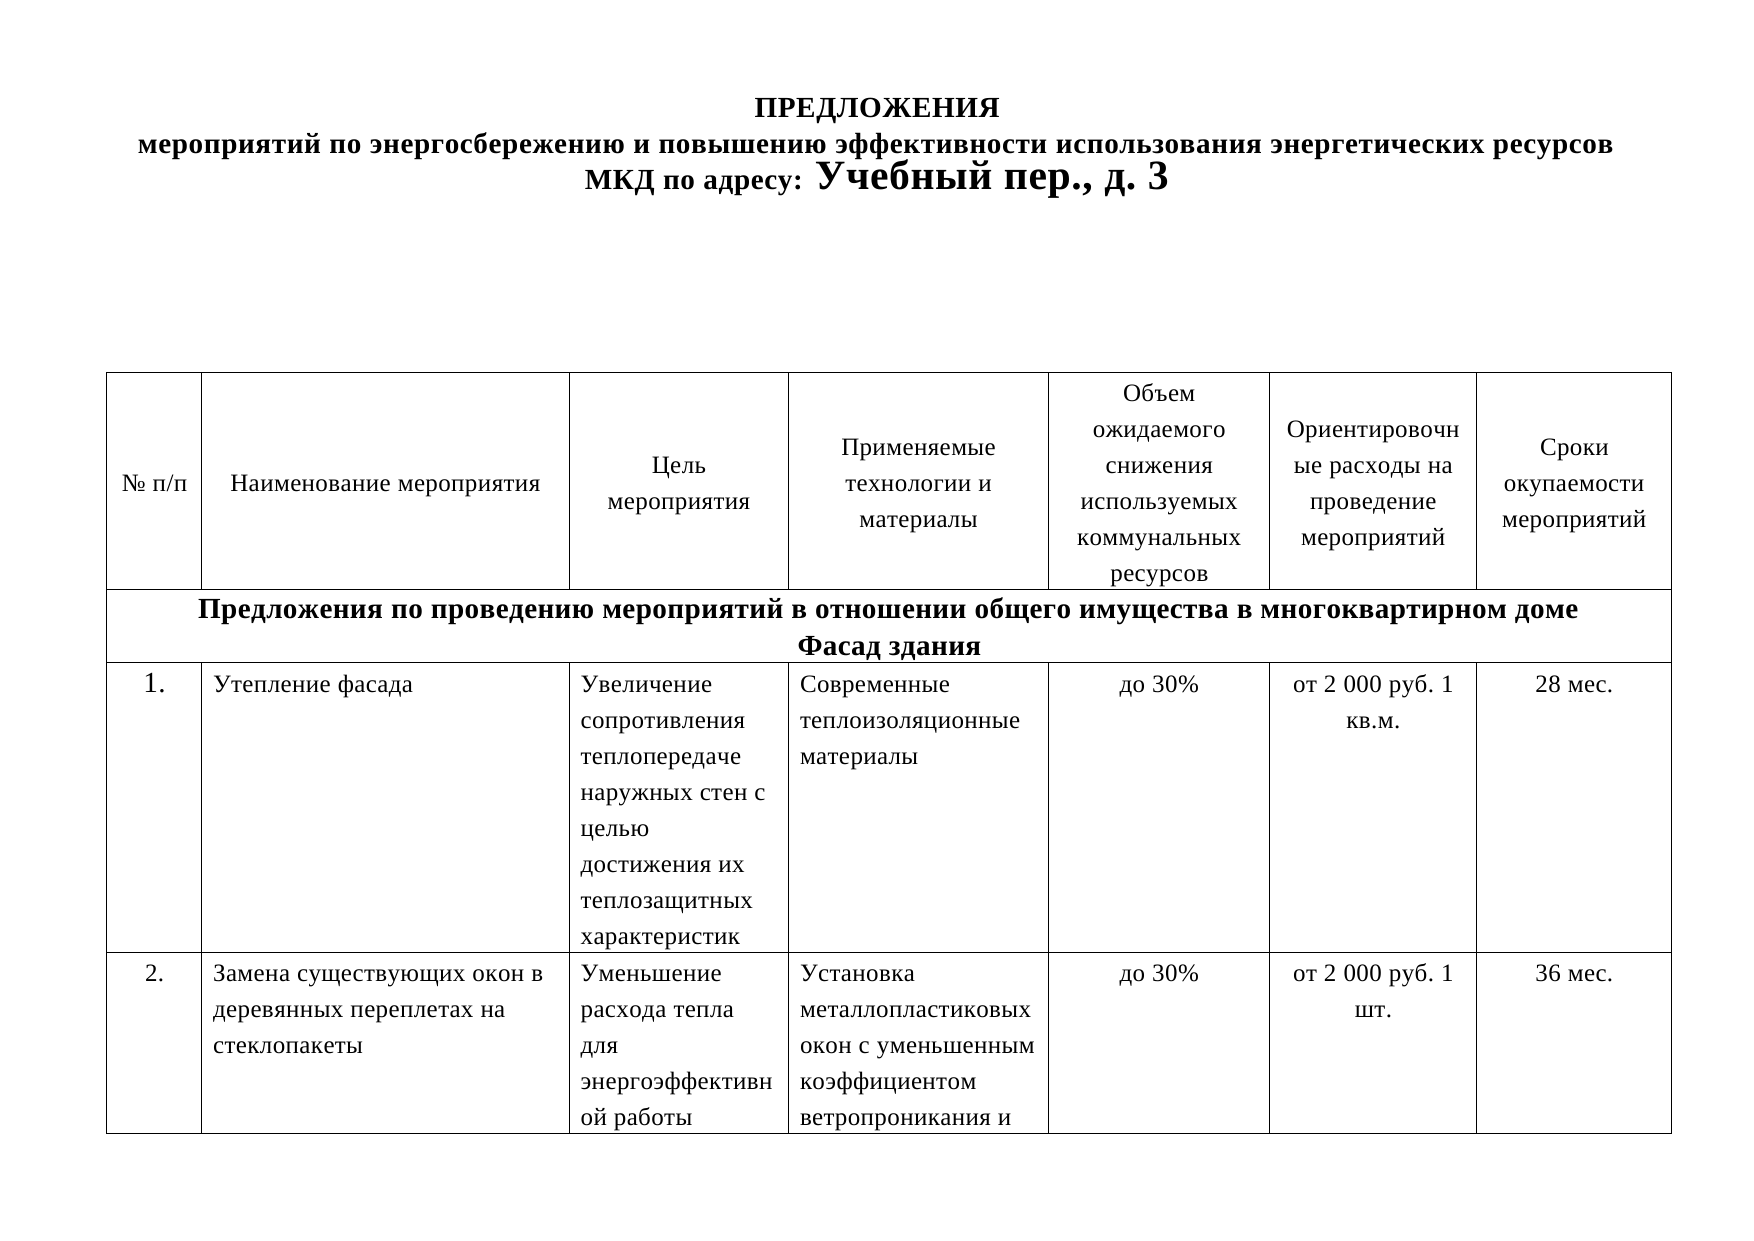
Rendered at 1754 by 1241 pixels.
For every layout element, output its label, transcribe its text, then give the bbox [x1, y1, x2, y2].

text мероприятий по энергосбережению и повышению эффективности использования энергетических ресурсов МКД по адресу: Учебный пер., д. 3 [118, 124, 1636, 197]
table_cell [202, 953, 569, 1133]
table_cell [789, 953, 1048, 1133]
table_cell Предложения по проведению мероприятий в отношении общего имущества в многоквартирном доме Фасад здания [107, 590, 1671, 662]
table_cell до 30% [1049, 663, 1269, 952]
table_cell от 2 000 руб. 1 кв.м. [1270, 663, 1476, 952]
table_header Ориентировочные расходы на проведение мероприятий [1270, 373, 1476, 589]
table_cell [570, 953, 788, 1133]
table_cell Увеличение сопротивления теплопередаче наружных стен с целью достижения их теплозащитных характеристик [570, 663, 788, 952]
table_cell 28 мес. [1477, 663, 1671, 952]
table_cell от 2 000 руб. 1 шт. [1270, 953, 1476, 1133]
table_cell 2. [107, 953, 201, 1133]
table_header Применяемые технологии и материалы [789, 373, 1048, 589]
table_cell до 30% [1049, 953, 1269, 1133]
text ПРЕДЛОЖЕНИЯ [118, 88, 1636, 124]
table_cell Современные теплоизоляционные материалы [789, 663, 1048, 952]
table_header Сроки окупаемости мероприятий [1477, 373, 1671, 589]
table_header Цель мероприятия [570, 373, 788, 589]
table_cell Утепление фасада [202, 663, 569, 952]
table_header Наименование мероприятия [202, 373, 569, 589]
table_header Объем ожидаемого снижения используемых коммунальных ресурсов [1049, 373, 1269, 589]
table_header № п/п [107, 373, 201, 589]
table_cell 1. [107, 663, 201, 952]
table_cell 36 мес. [1477, 953, 1671, 1133]
